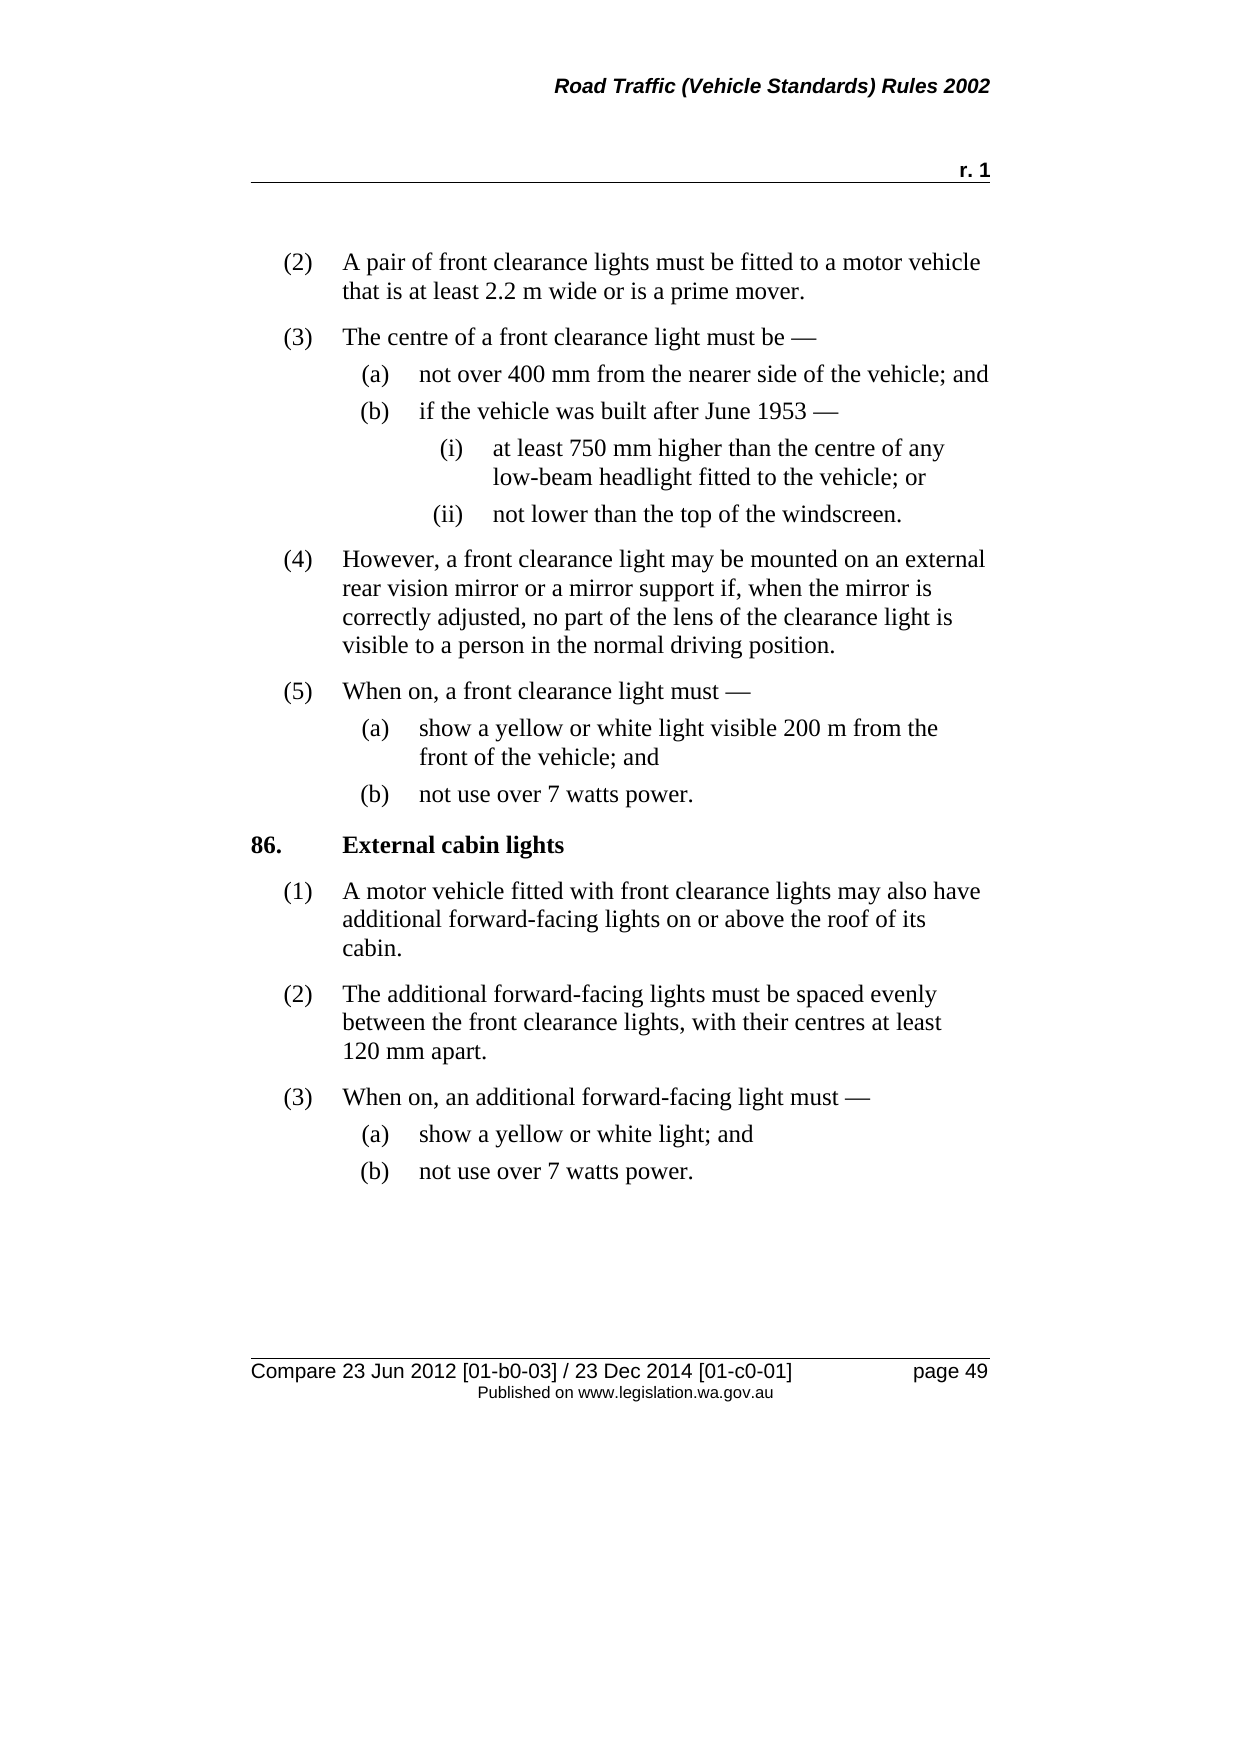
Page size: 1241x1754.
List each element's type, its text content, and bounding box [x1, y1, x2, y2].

text (b) not use over 7 watts power. [251, 1156, 990, 1184]
subtitle 86. External cabin lights [251, 830, 990, 859]
text (2) A pair of front clearance lights must be fitted to a motor vehicle that is at least 2.2 m wide or is a prime mover. [251, 247, 990, 305]
text (i) at least 750 mm higher than the centre of any low-beam headlight fitted to the vehicle; or [251, 433, 990, 490]
text (1) A motor vehicle fitted with front clearance lights may also have additional forward-facing lights on or above the roof of its cabin. [251, 876, 990, 962]
text (4) However, a front clearance light may be mounted on an external rear vision mirror or a mirror support if, when the mirror is correctly adjusted, no part of the lens of the clearance light is visible to a person in the normal driving position. [251, 544, 990, 659]
text (5) When on, a front clearance light must — [251, 676, 990, 704]
text (3) When on, an additional forward-facing light must — [251, 1082, 990, 1110]
text (a) show a yellow or white light visible 200 m from the front of the vehicle; and [251, 713, 990, 770]
text (ii) not lower than the top of the windscreen. [251, 499, 990, 527]
text (2) The additional forward-facing lights must be spaced evenly between the front clearance lights, with their centres at least 120 mm apart. [251, 979, 990, 1065]
text (b) not use over 7 watts power. [251, 779, 990, 807]
text (b) if the vehicle was built after June 1953 — [251, 396, 990, 424]
text (a) not over 400 mm from the nearer side of the vehicle; and [251, 359, 990, 387]
text (3) The centre of a front clearance light must be — [251, 322, 990, 350]
text (a) show a yellow or white light; and [251, 1119, 990, 1147]
